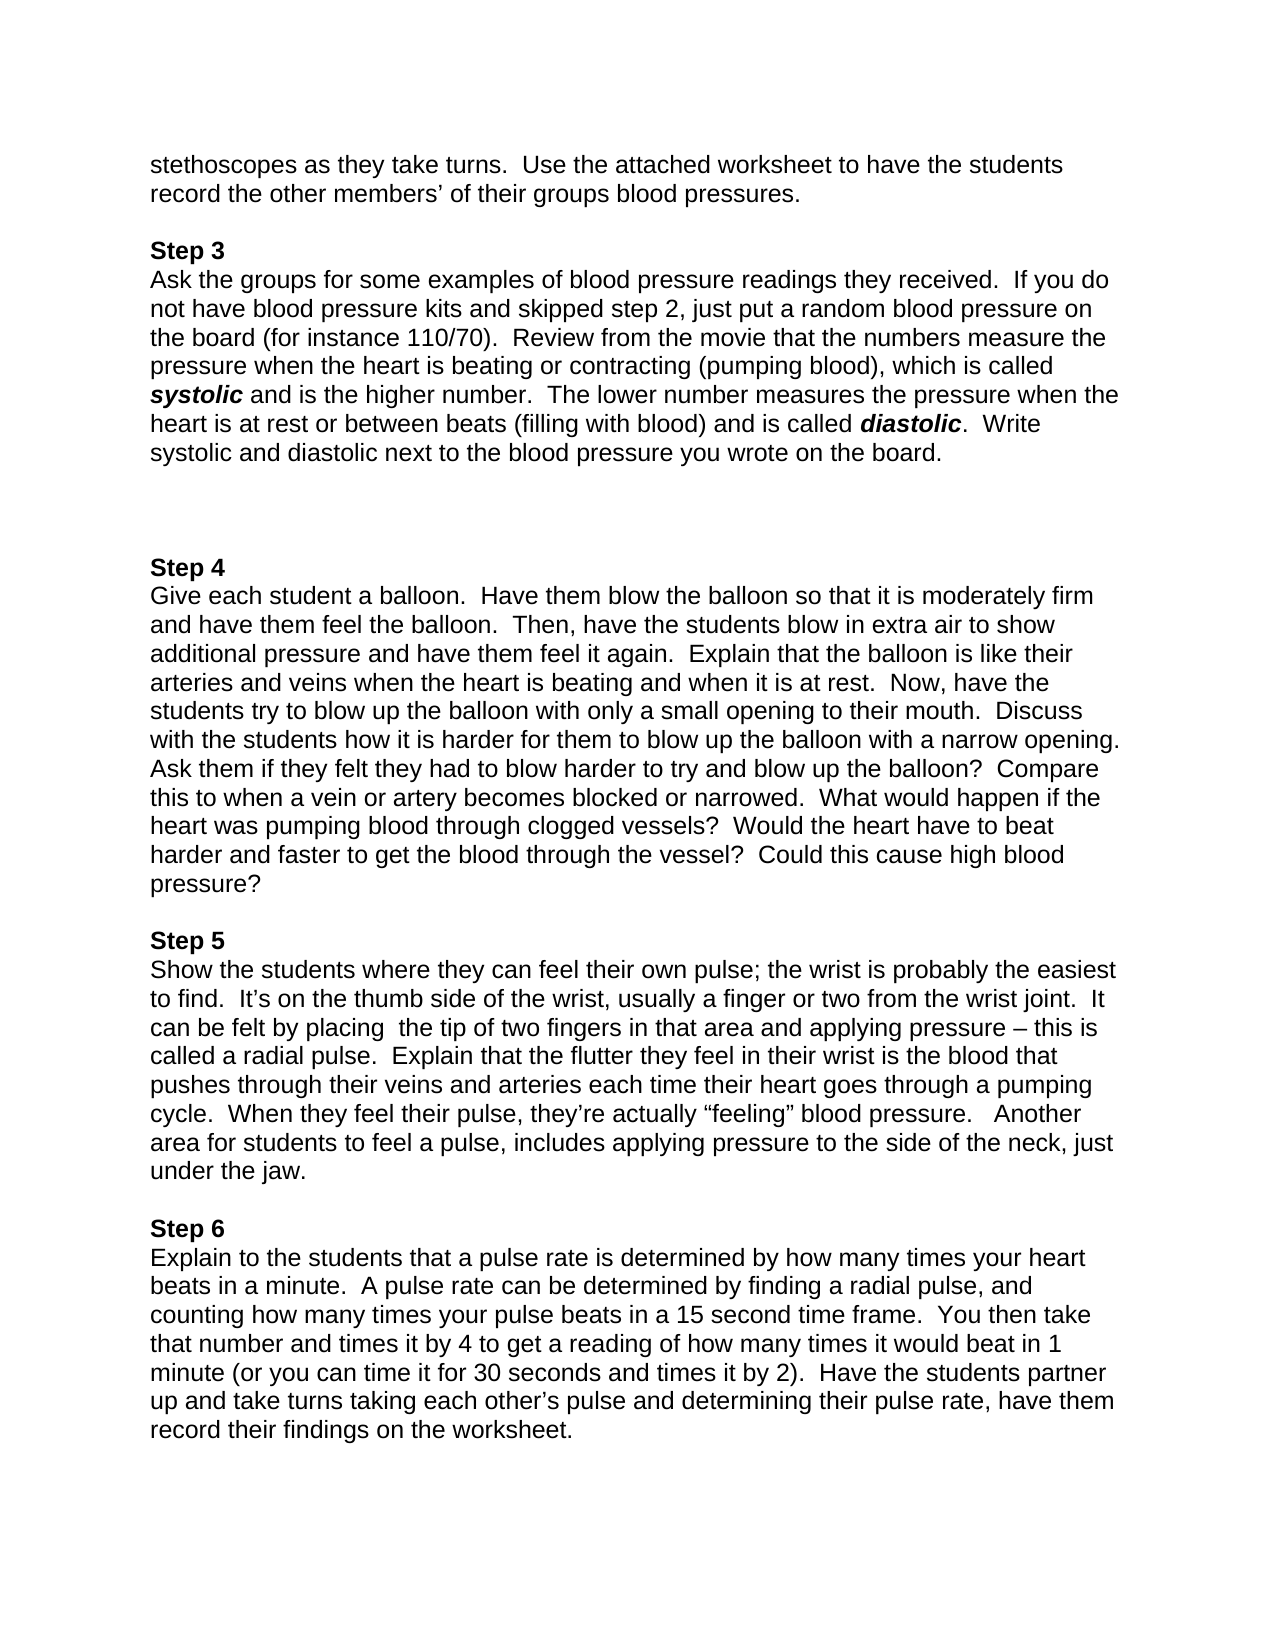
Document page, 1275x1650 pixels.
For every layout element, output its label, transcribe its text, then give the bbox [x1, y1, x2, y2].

text Step 6 [150, 1214, 1125, 1242]
text Explain to the students that a pulse rate is determined by how many times your heart beats in a minute. A pulse rate can be determined by finding a radial pulse, and counting how many times your pulse beats in a 15 second time frame. You then take that number and times it by 4 to get a reading of how many times it would beat in 1 minute (or you can time it for 30 seconds and times it by 2). Have the students partner up and take turns taking each other’s pulse and determining their pulse rate, have them record their findings on the worksheet. [150, 1242, 1125, 1444]
text Ask the groups for some examples of blood pressure readings they received. If you do not have blood pressure kits and skipped step 2, just put a random blood pressure on the board (for instance 110/70). Review from the movie that the numbers measure the pressure when the heart is beating or contracting (pumping blood), which is called systolic and is the higher number. The lower number measures the pressure when the heart is at rest or between beats (filling with blood) and is called diastolic. Write systolic and diastolic next to the blood pressure you wrote on the board. [150, 265, 1125, 466]
text Step 3 [150, 236, 1125, 265]
text Step 4 [150, 552, 1125, 581]
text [150, 150, 1125, 207]
text Give each student a balloon. Have them blow the balloon so that it is moderately firm and have them feel the balloon. Then, have the students blow in extra air to show additional pressure and have them feel it again. Explain that the balloon is like their arteries and veins when the heart is beating and when it is at rest. Now, have the students try to blow up the balloon with only a small opening to their mouth. Discuss with the students how it is harder for them to blow up the balloon with a narrow opening. Ask them if they felt they had to blow harder to try and blow up the balloon? Compare this to when a vein or artery becomes blocked or narrowed. What would happen if the heart was pumping blood through clogged vessels? Would the heart have to beat harder and faster to get the blood through the vessel? Could this cause high blood pressure? [150, 581, 1125, 897]
text Show the students where they can feel their own pulse; the wrist is probably the easiest to find. It’s on the thumb side of the wrist, usually a finger or two from the wrist joint. It can be felt by placing the tip of two fingers in that area and applying pressure – this is called a radial pulse. Explain that the flutter they feel in their wrist is the blood that pushes through their veins and arteries each time their heart goes through a pumping cycle. When they feel their pulse, they’re actually “feeling” blood pressure. Another area for students to feel a pulse, includes applying pressure to the side of the neck, just under the jaw. [150, 955, 1125, 1185]
text Step 5 [150, 926, 1125, 955]
